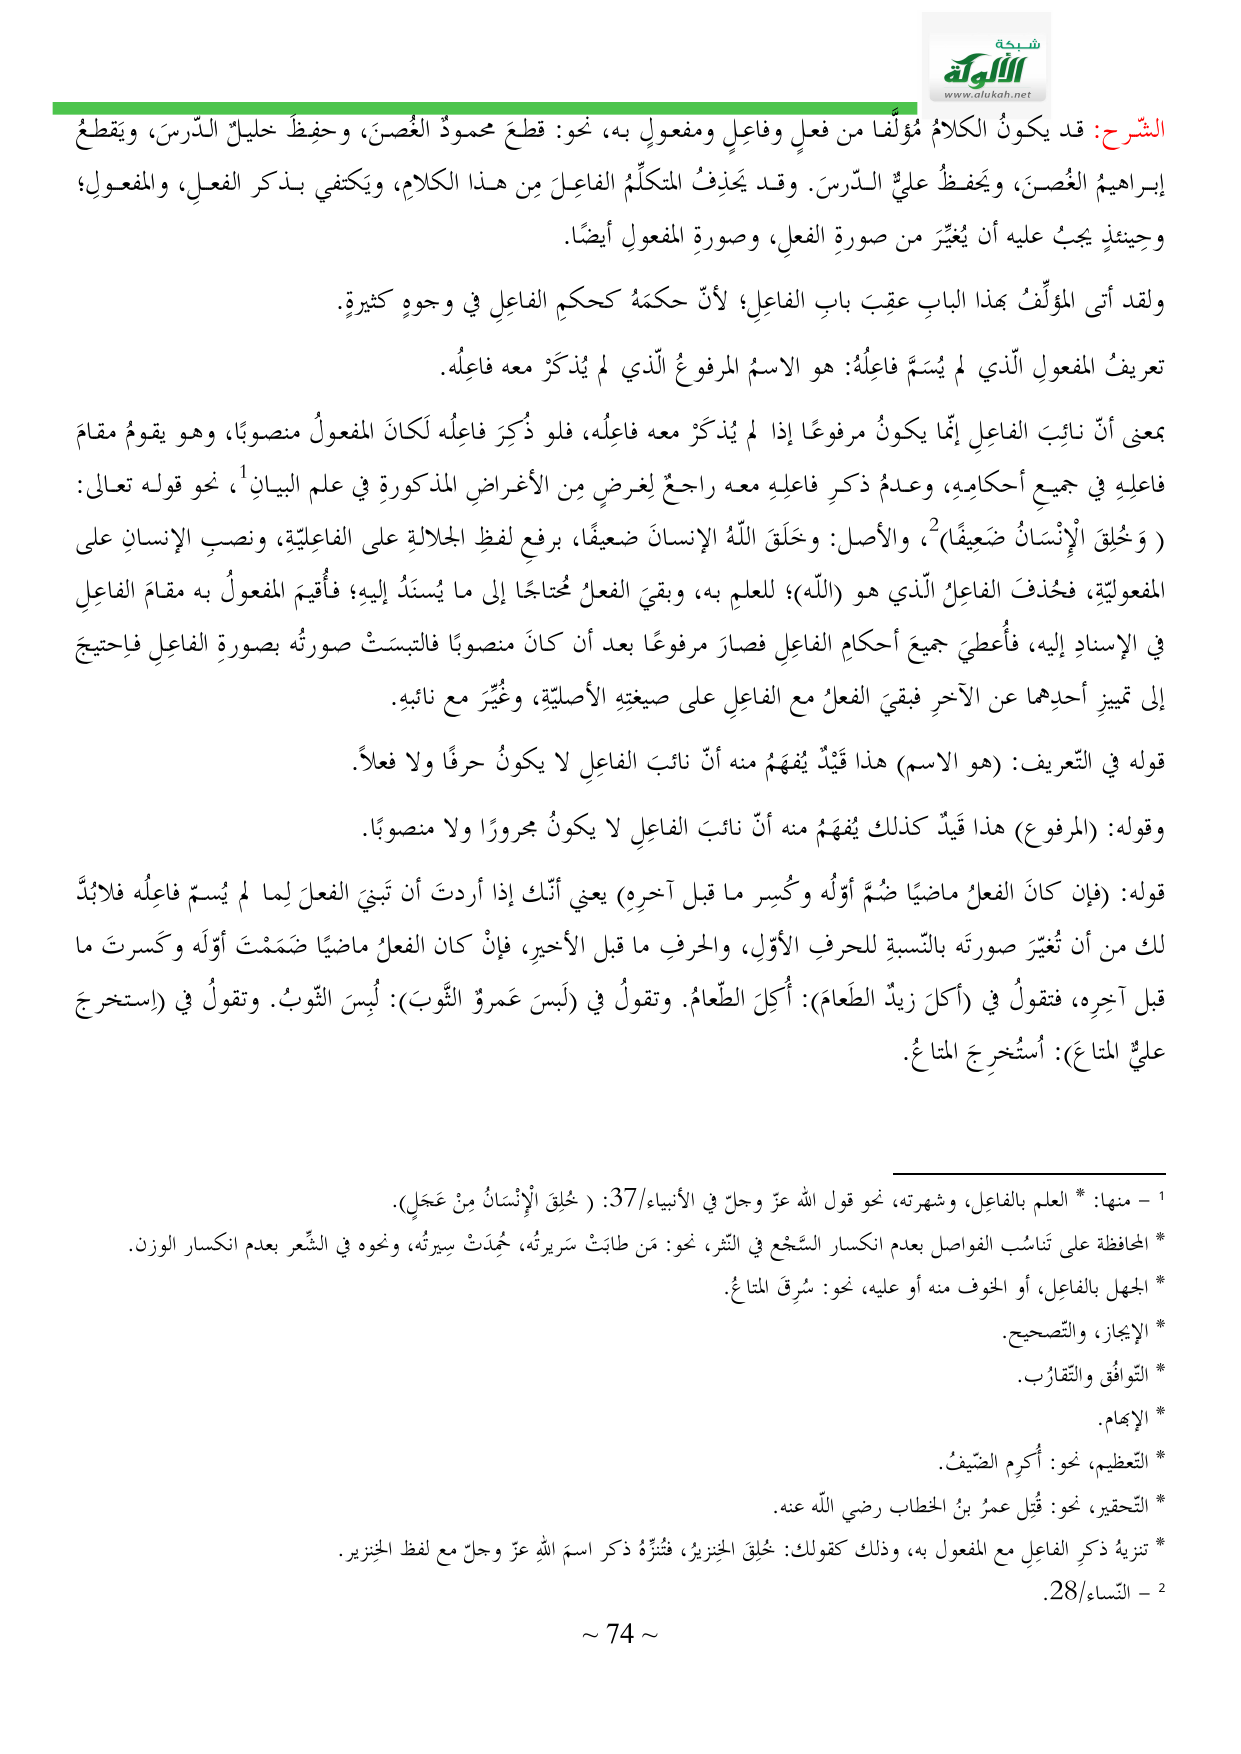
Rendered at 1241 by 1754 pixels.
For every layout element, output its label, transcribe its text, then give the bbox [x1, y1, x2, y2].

text وقوله: (المرفوع) هذا قَيدٌ كذلك يُفهَمُ منه أنّ نائبَ الفاعِلِ لا يكونُ مجرورًا ولا منصوبًا. [75, 802, 1165, 855]
text تعريفُ المفعولِ الّذي لم يُسَمَّ فاعِلُهُ: هو الاسمُ المرفوعُ الّذي لم يُذكَرْ معه فاعِلُه. [75, 341, 1165, 394]
text قوله في التّعريف: (هو الاسم) هذا قَيْدٌ يُفهَمُ منه أنّ نائبَ الفاعِلِ لا يكونُ حرفًا ولا فعلاً. [75, 736, 1165, 789]
text ولقد أتى المؤلِّفُ بهذا البابِ عقِبَ بابِ الفاعِلِ؛ لأنّ حكمَهُ كحكمِ الفاعِلِ في وجوهٍ كثيرةٍ. [75, 276, 1165, 328]
text قوله: (فإن كانَ الفعلُ ماضيًا ضُمَّ أوّلُه وكُسِر ما قبل آخرِهِ) يعني أنّك إذا أردتَ أن تَبنيَ الفعلَ لِما لم يُسمّ فاعِلُه فلابُدَّ لك من أن تُغيّرَ صورتَه بالنّسبةِ للحرفِ الأوّلِ، والحرفِ ما قبل الأخيرِ، فإنْ كان الفعلُ ماضيًا ضَمَمْتَ أوّلَه وكَسرتَ ما قبل آخِرِه، فتقولُ في (أكلَ زيدٌ الطَعامَ): أُكِلَ الطّعامُ. وتقولُ في (لَبسَ عَمروٌ الثَّوبَ): لُبِسَ الثّوبُ. وتقولُ في (اِستخرجَ عليٌّ المتاعَ): اُستُخرِجَ المتاعُ. [75, 867, 1165, 1079]
text الشّرح: قد يكونُ الكلامُ مُؤلَّفا من فعلٍ وفاعِلٍ ومفعولٍ به، نحو: قطعَ محمودٌ الغُصنَ، وحفِظَ خليلٌ الدّرسَ، ويَقطعُ إبراهيمُ الغُصنَ، ويَحفظُ عليٌّ الدّرسَ. وقد يَحذِفُ المتكلِّمُ الفاعِلَ مِن هذا الكلامِ، ويَكتفي بذكر الفعلِ، والمفعولِ؛ وحِينئذٍ يجبُ عليه أن يُغيِّرَ من صورةِ الفعلِ، وصورةِ المفعولِ أيضًا. [75, 104, 1165, 263]
text بمعنى أنّ نائِبَ الفاعِلِ إنّما يكونُ مرفوعًا إذا لم يُذكَرْ معه فاعِلُه، فلو ذُكِرَ فاعِلُه لَكانَ المفعولُ منصوبًا، وهو يقومُ مقامَ فاعلِهِ في جميعِ أحكامِهِ، وعدمُ ذكرِ فاعلِهِ معه راجعٌ لِغرضٍ مِن الأغراضِ المذكورةِ في علم البيانِ، نحو قوله تعالى: ( وَخُلِقَ الْإِنْسَانُ ضَعِيفًا)، والأصل: وخَلَقَ اللّهُ الإنسانَ ضعيفًا، برفعِ لفظِ الجلالةِ على الفاعِليّةِ، ونصبِ الإنسانِ على المفعوليّةِ، فحُذفَ الفاعِلُ الّذي هو (اللّه)؛ للعلمِ به، وبقيَ الفعلُ مُحتاجًا إلى ما يُسنَدُ إليهِ؛ فأُقيمَ المفعولُ به مقامَ الفاعِلِ في الإسنادِ إليه، فأُعطيَ جميعَ أحكامِ الفاعِلِ فصارَ مرفوعًا بعد أن كانَ منصوبًا فالتبسَتْ صورتُه بصورةِ الفاعِلِ فاِحتيجَ إلى تمييزِ أحدِهما عن الآخرِ فبقيَ الفعلُ مع الفاعِلِ على صيغتِهِ الأصليّةِ، وغُيِّرَ مع نائبهِ. [75, 406, 1165, 724]
